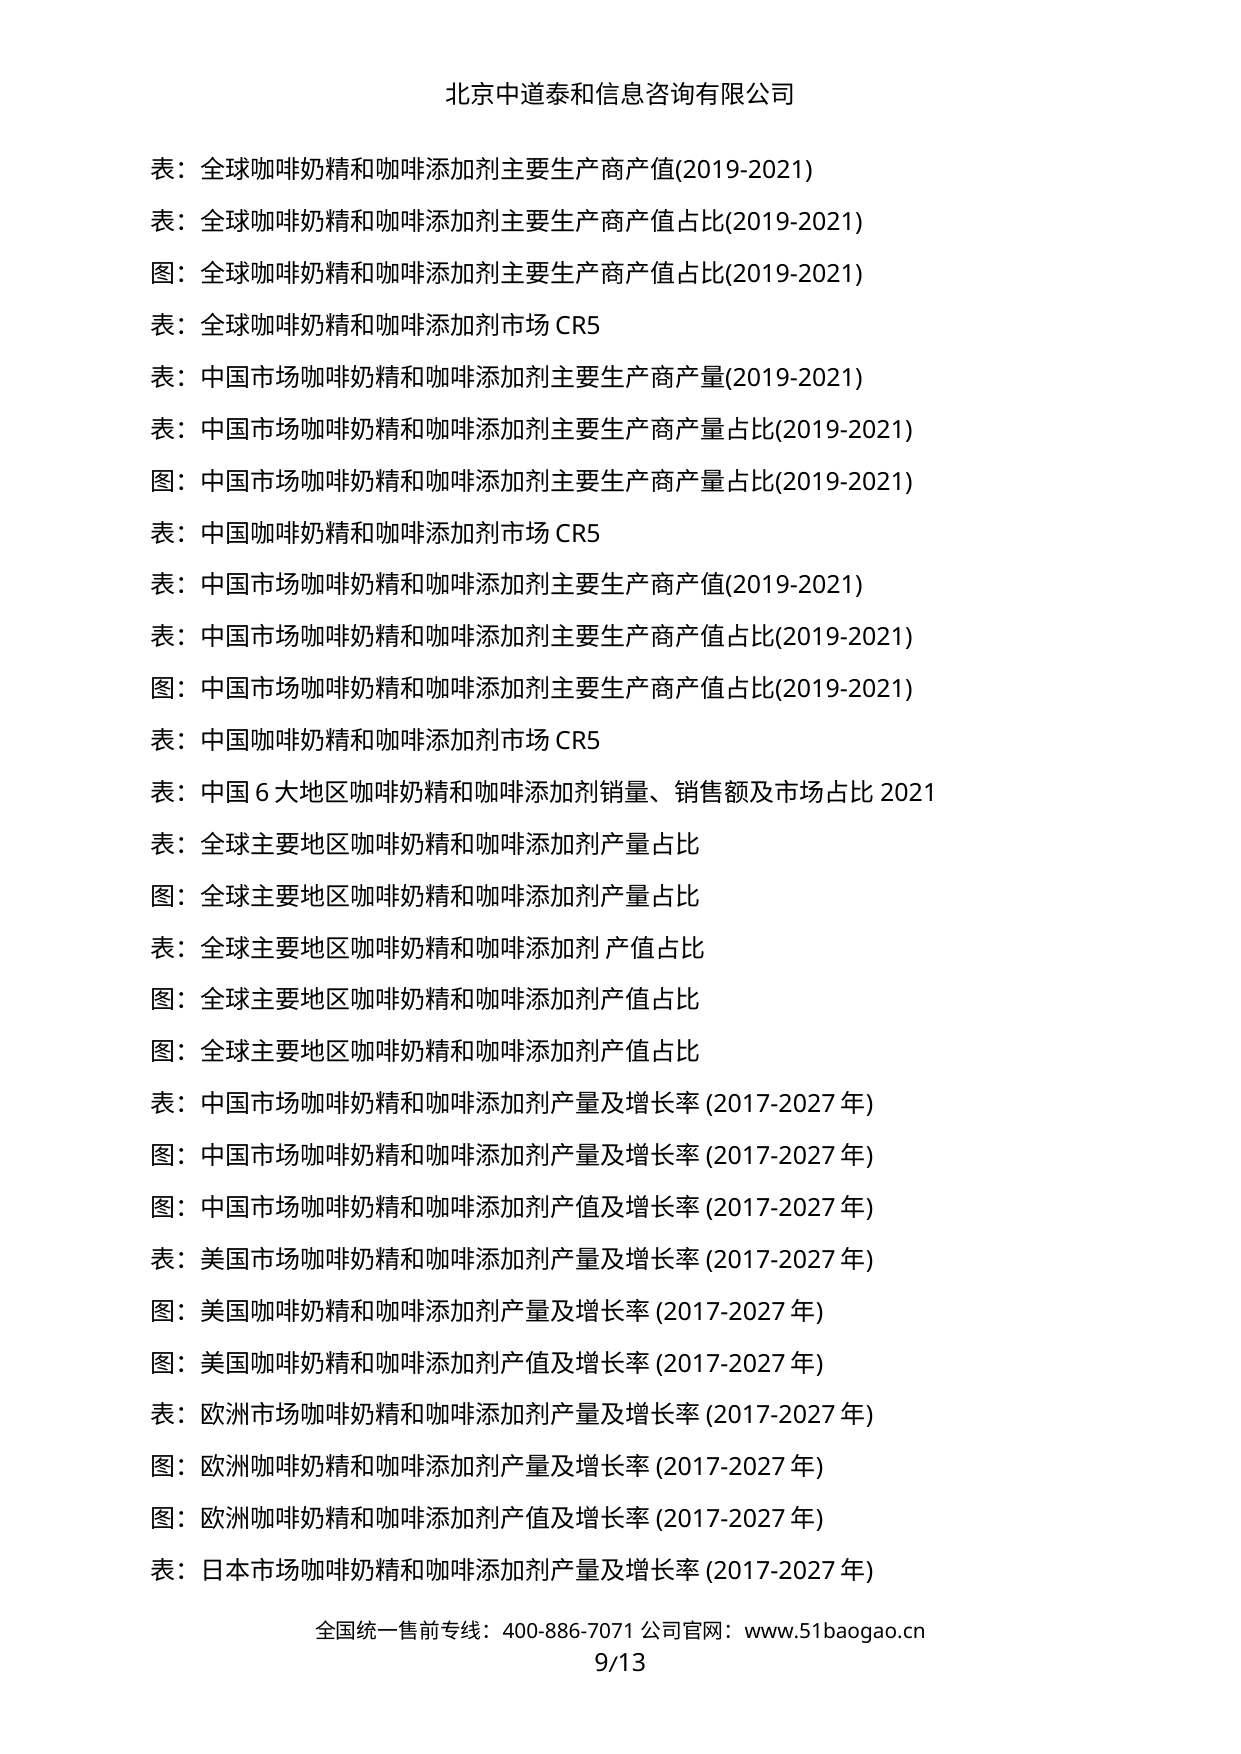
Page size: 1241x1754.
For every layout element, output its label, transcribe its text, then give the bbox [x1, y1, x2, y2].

text 表：中国市场咖啡奶精和咖啡添加剂产量及增长率 (2017-2027年) [150, 1084, 1090, 1120]
text 表：全球主要地区咖啡奶精和咖啡添加剂 产值占比 [150, 928, 1090, 964]
text 表：日本市场咖啡奶精和咖啡添加剂产量及增长率 (2017-2027年) [150, 1551, 1090, 1587]
text 图：美国咖啡奶精和咖啡添加剂产值及增长率 (2017-2027年) [150, 1343, 1090, 1379]
text 表：中国市场咖啡奶精和咖啡添加剂主要生产商产值(2019-2021) [150, 565, 1090, 601]
text 表：中国咖啡奶精和咖啡添加剂市场CR5 [150, 513, 1090, 549]
text 表：中国市场咖啡奶精和咖啡添加剂主要生产商产值占比(2019-2021) [150, 617, 1090, 653]
text 图：全球咖啡奶精和咖啡添加剂主要生产商产值占比(2019-2021) [150, 254, 1090, 290]
text 表：全球主要地区咖啡奶精和咖啡添加剂产量占比 [150, 824, 1090, 861]
text 图：全球主要地区咖啡奶精和咖啡添加剂产值占比 [150, 1032, 1090, 1068]
text 表：欧洲市场咖啡奶精和咖啡添加剂产量及增长率 (2017-2027年) [150, 1395, 1090, 1431]
text 表：全球咖啡奶精和咖啡添加剂市场CR5 [150, 306, 1090, 342]
text 图：中国市场咖啡奶精和咖啡添加剂产量及增长率 (2017-2027年) [150, 1136, 1090, 1172]
text 表：中国市场咖啡奶精和咖啡添加剂主要生产商产量(2019-2021) [150, 357, 1090, 394]
text 图：全球主要地区咖啡奶精和咖啡添加剂产值占比 [150, 980, 1090, 1016]
text 图：中国市场咖啡奶精和咖啡添加剂主要生产商产值占比(2019-2021) [150, 669, 1090, 705]
text 表：全球咖啡奶精和咖啡添加剂主要生产商产值占比(2019-2021) [150, 202, 1090, 238]
text 表：全球咖啡奶精和咖啡添加剂主要生产商产值(2019-2021) [150, 150, 1090, 186]
text 图：全球主要地区咖啡奶精和咖啡添加剂产量占比 [150, 876, 1090, 912]
text 图：欧洲咖啡奶精和咖啡添加剂产量及增长率 (2017-2027年) [150, 1447, 1090, 1483]
text 表：中国6大地区咖啡奶精和咖啡添加剂销量、销售额及市场占比 2021 [150, 772, 1090, 809]
text 表：中国市场咖啡奶精和咖啡添加剂主要生产商产量占比(2019-2021) [150, 409, 1090, 446]
text 图：美国咖啡奶精和咖啡添加剂产量及增长率 (2017-2027年) [150, 1291, 1090, 1327]
text 图：中国市场咖啡奶精和咖啡添加剂主要生产商产量占比(2019-2021) [150, 461, 1090, 497]
text 图：中国市场咖啡奶精和咖啡添加剂产值及增长率 (2017-2027年) [150, 1187, 1090, 1224]
text 表：美国市场咖啡奶精和咖啡添加剂产量及增长率 (2017-2027年) [150, 1239, 1090, 1276]
text 图：欧洲咖啡奶精和咖啡添加剂产值及增长率 (2017-2027年) [150, 1499, 1090, 1535]
text 表：中国咖啡奶精和咖啡添加剂市场CR5 [150, 721, 1090, 757]
